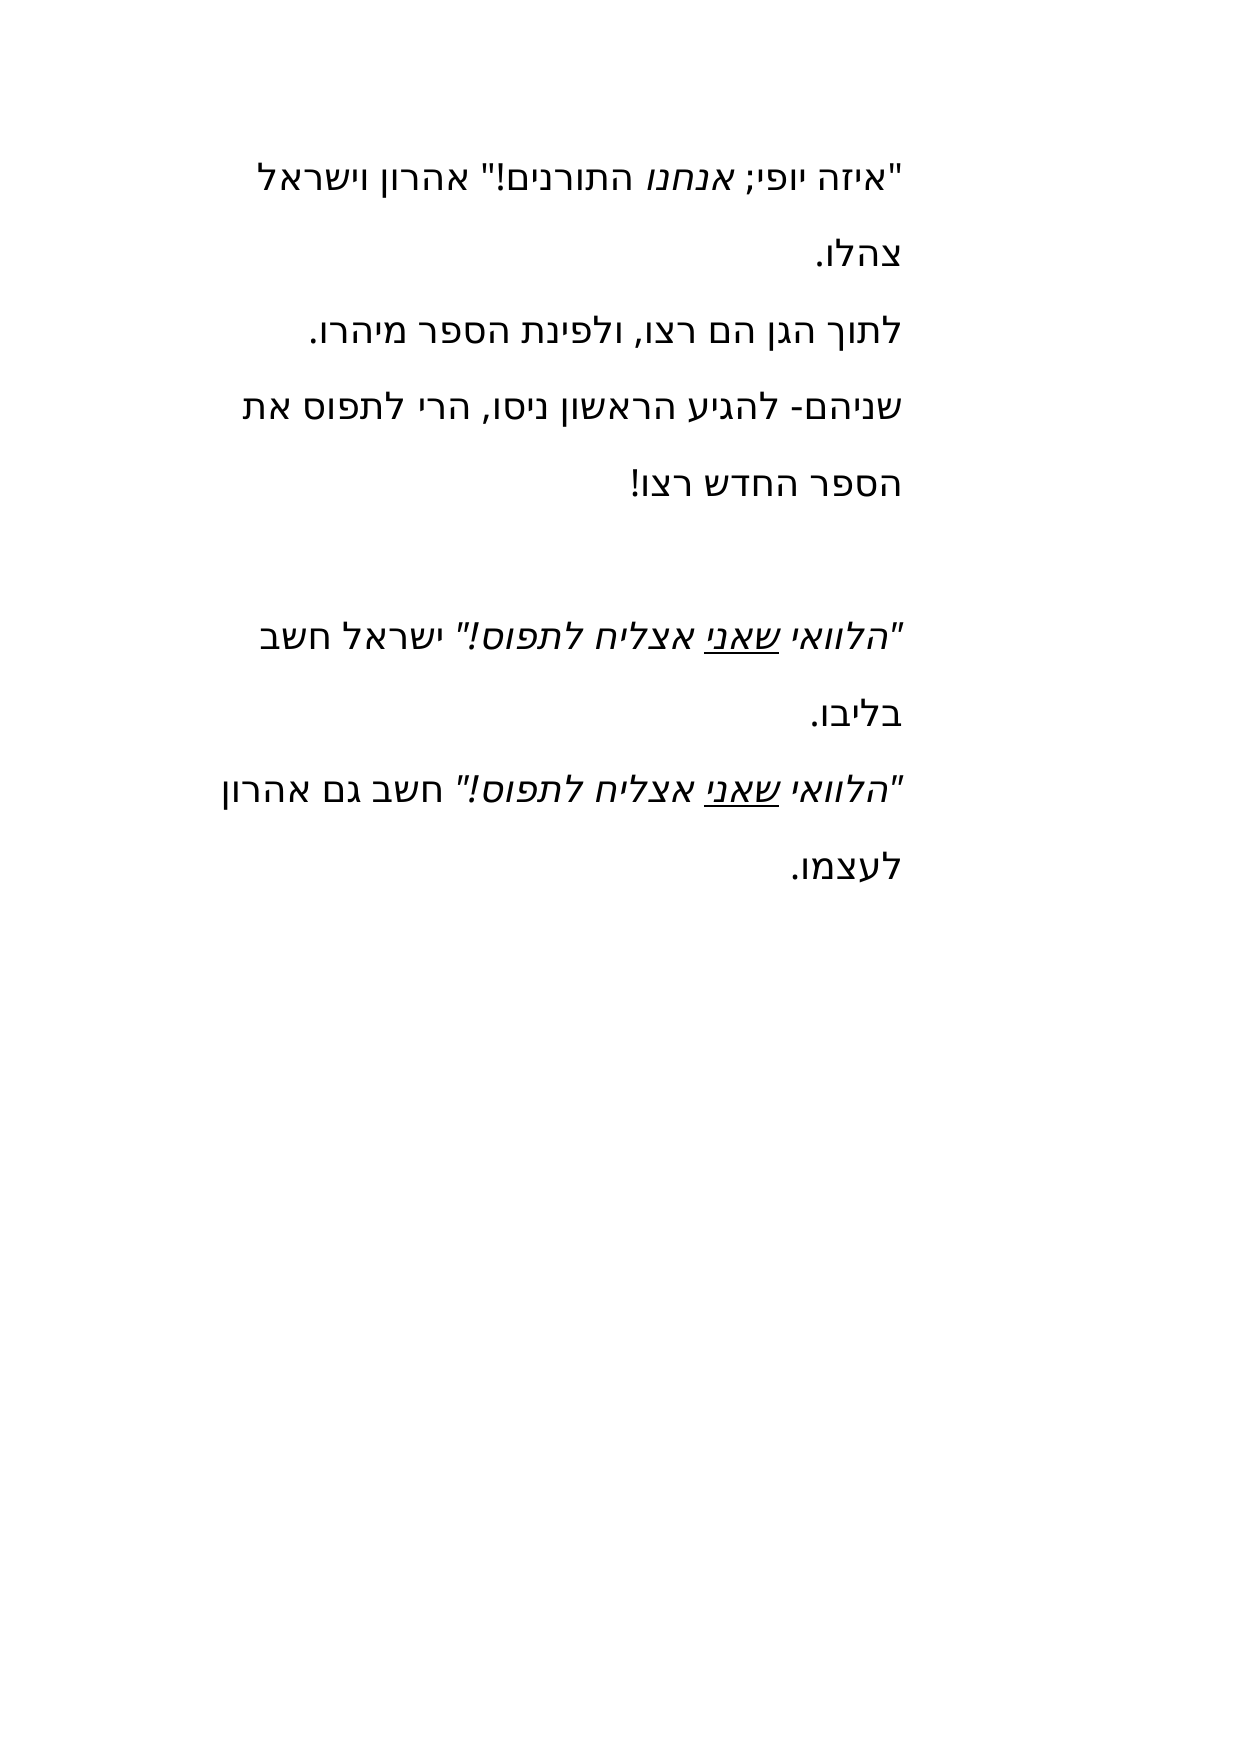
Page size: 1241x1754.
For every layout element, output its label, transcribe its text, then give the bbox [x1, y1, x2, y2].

text "הלוואי שאני אצליח לתפוס!" חשב גם אהרון לעצמו. [187, 762, 903, 890]
text "איזה יופי; אנחנו התורנים!" אהרון וישראל צהלו. [187, 150, 903, 278]
text "הלוואי שאני אצליח לתפוס!" ישראל חשב בליבו. [187, 609, 903, 737]
text לתוך הגן הם רצו, ולפינת הספר מיהרו. [187, 303, 903, 354]
text שניהם- להגיע הראשון ניסו, הרי לתפוס את הספר החדש רצו! [187, 380, 903, 507]
